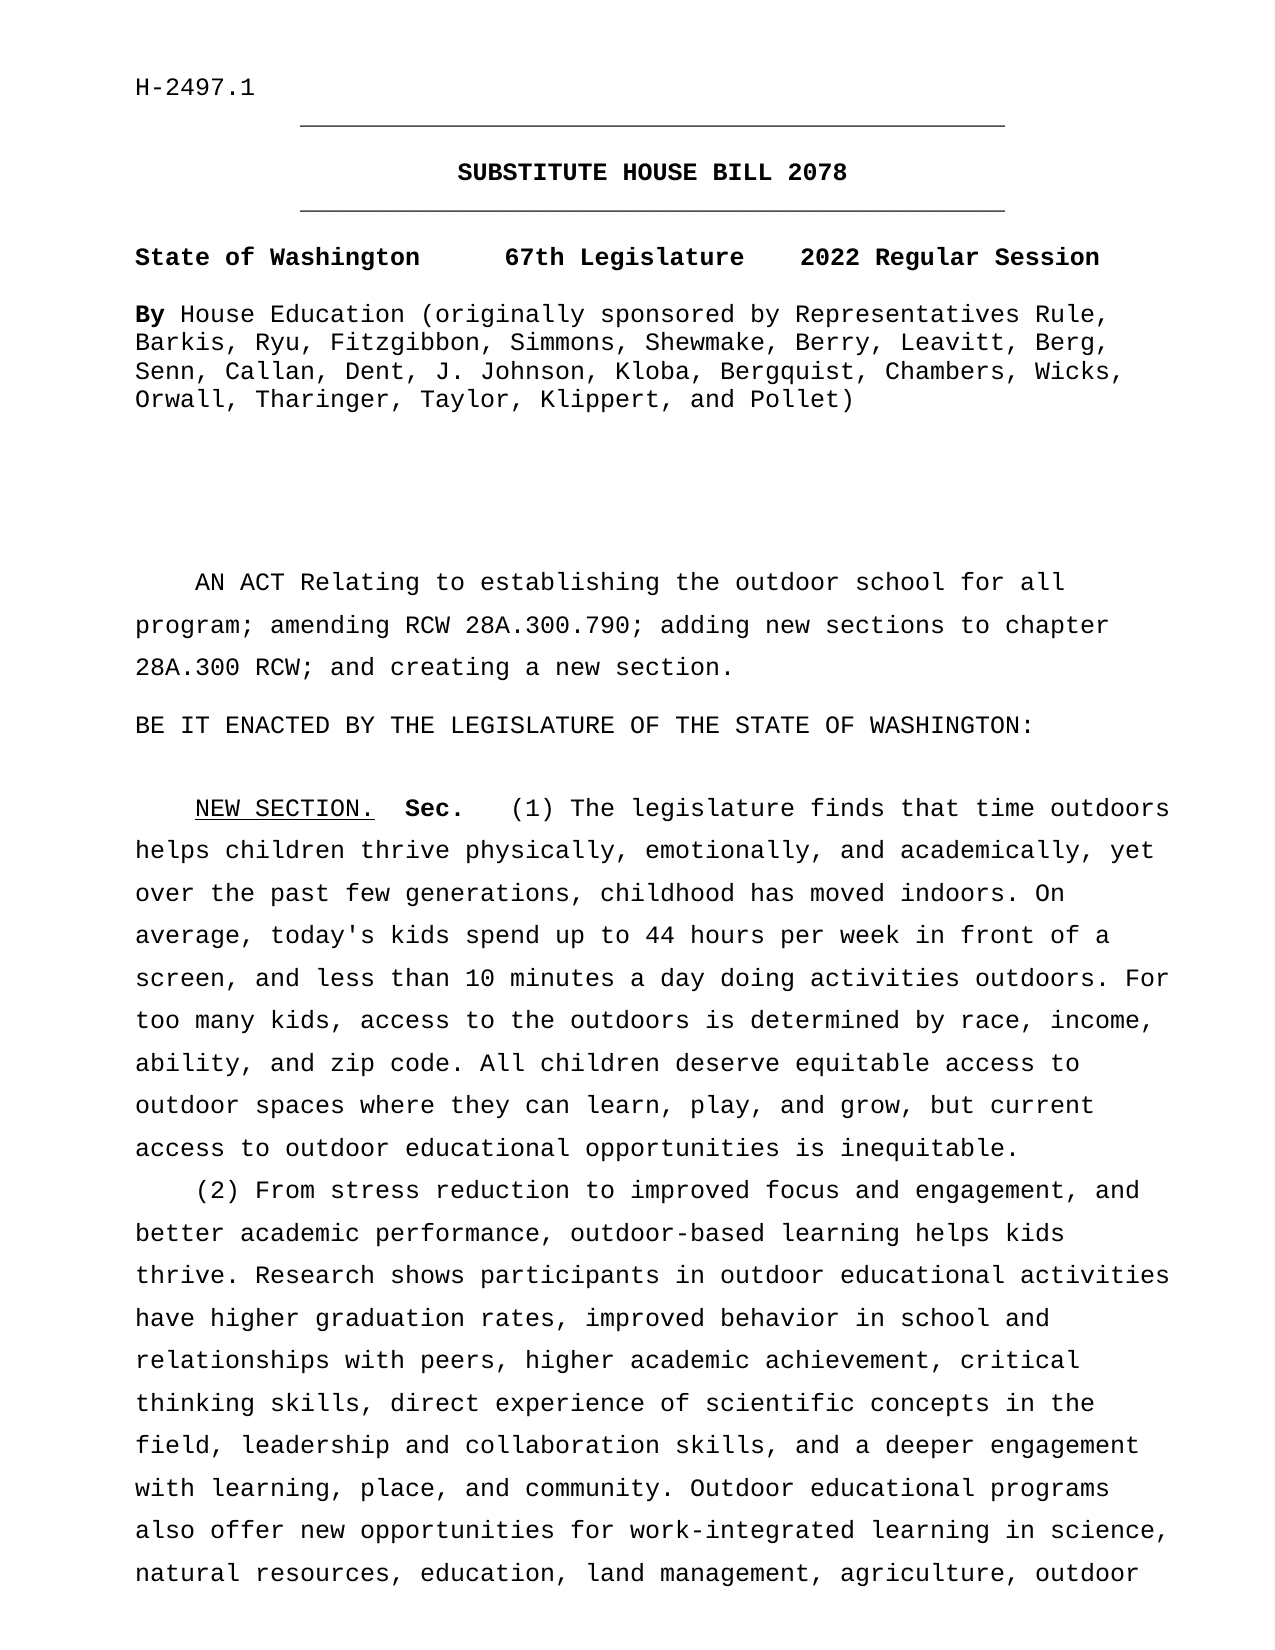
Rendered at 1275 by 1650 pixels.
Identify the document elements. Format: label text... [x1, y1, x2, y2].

text By House Education (originally sponsored by Representatives Rule, Barkis, Ryu, Fitzgibbon, Simmons, Shewmake, Berry, Leavitt, Berg, Senn, Callan, Dent, J. Johnson, Kloba, Bergquist, Chambers, Wicks, Orwall, Tharinger, Taylor, Klippert, and Pollet) [135, 302, 1170, 415]
text SUBSTITUTE HOUSE BILL 2078 [135, 160, 1170, 188]
text _______________________________________________ [135, 103, 1170, 132]
text BE IT ENACTED BY THE LEGISLATURE OF THE STATE OF WASHINGTON: [135, 712, 1170, 741]
text _______________________________________________ [135, 188, 1170, 217]
text State of Washington 67th Legislature 2022 Regular Session [135, 245, 1170, 273]
text AN ACT Relating to establishing the outdoor school for all program; amending RCW 28A.300.790; adding new sections to chapter 28A.300 RCW; and creating a new section. [135, 557, 1170, 684]
text H-2497.1 [135, 75, 1170, 103]
text NEW SECTION. Sec. (1) The legislature finds that time outdoors helps children thrive physically, emotionally, and academically, yet over the past few generations, childhood has moved indoors. On average, today's kids spend up to 44 hours per week in front of a screen, and less than 10 minutes a day doing activities outdoors. For too many kids, access to the outdoors is determined by race, income, ability, and zip code. All children deserve equitable access to outdoor spaces where they can learn, play, and grow, but current access to outdoor educational opportunities is inequitable. [135, 782, 1170, 1165]
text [135, 1165, 1170, 1590]
